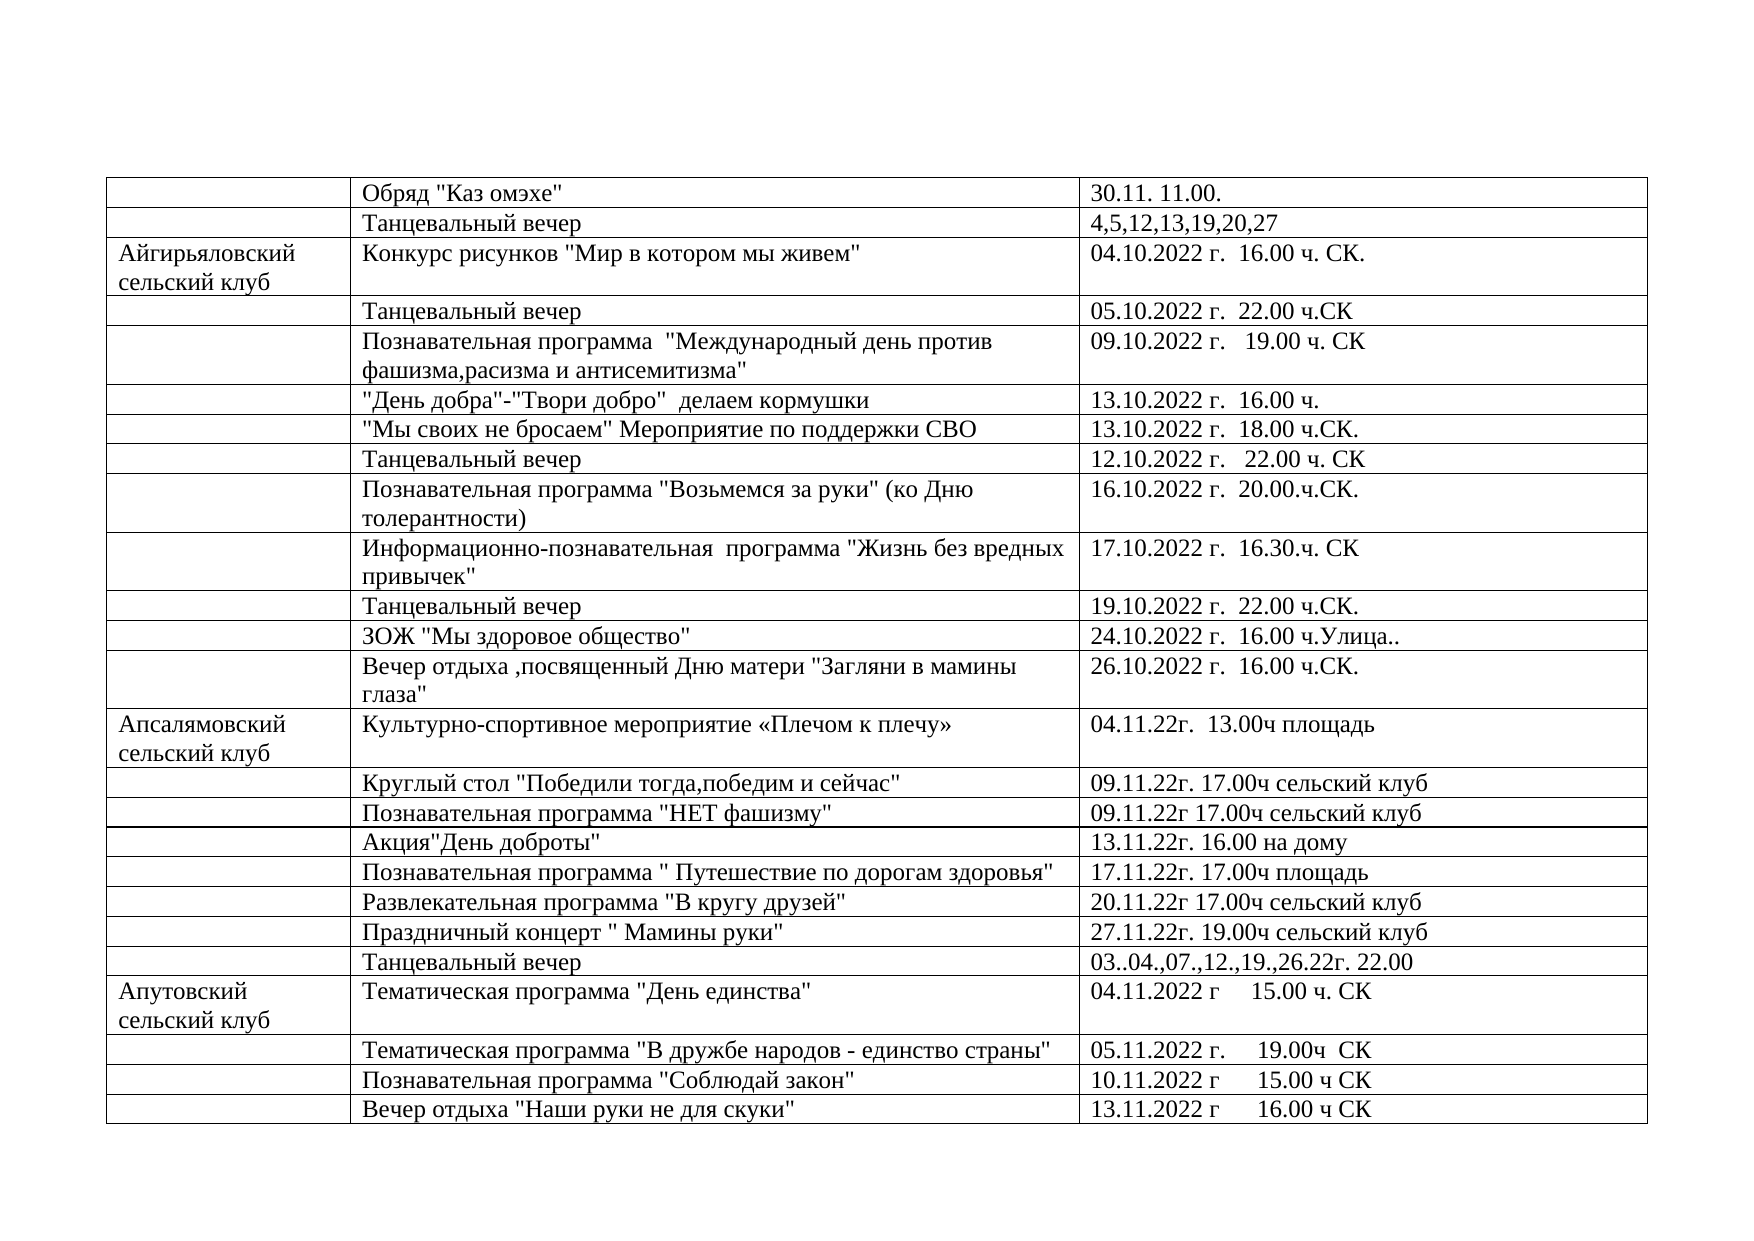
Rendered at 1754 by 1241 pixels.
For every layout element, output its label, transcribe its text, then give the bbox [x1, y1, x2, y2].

table_cell 09.11.22г 17.00ч сельский клуб [1080, 798, 1647, 826]
table_cell Вечер отдыха "Наши руки не для скуки" [351, 1095, 1079, 1123]
table_cell [107, 326, 350, 384]
table_cell Танцевальный вечер [351, 296, 1079, 325]
table_cell Познавательная программа " Путешествие по дорогам здоровья" [351, 857, 1079, 886]
table_cell [107, 1095, 350, 1123]
table_cell Танцевальный вечер [351, 208, 1079, 237]
table_cell 20.11.22г 17.00ч сельский клуб [1080, 887, 1647, 916]
table_cell [107, 474, 350, 532]
table_cell [107, 947, 350, 975]
table_cell Тематическая программа "День единства" [351, 976, 1079, 1034]
table_cell 24.10.2022 г. 16.00 ч.Улица.. [1080, 621, 1647, 650]
table_cell [107, 296, 350, 325]
table_cell Акция"День доброты" [351, 828, 1079, 856]
table_cell [107, 651, 350, 708]
table_cell [107, 887, 350, 916]
table_cell Танцевальный вечер [351, 947, 1079, 975]
table_cell 10.11.2022 г 15.00 ч СК [1080, 1065, 1647, 1093]
table_cell Познавательная программа "Международный день против фашизма,расизма и антисемитизма" [351, 326, 1079, 384]
table_cell Конкурс рисунков "Мир в котором мы живем" [351, 238, 1079, 295]
table_cell 04.11.22г. 13.00ч площадь [1080, 709, 1647, 767]
table_cell Танцевальный вечер [351, 591, 1079, 620]
table_cell Тематическая программа "В дружбе народов - единство страны" [351, 1035, 1079, 1064]
table_cell [107, 385, 350, 413]
table_cell [107, 917, 350, 946]
table_cell 19.10.2022 г. 22.00 ч.СК. [1080, 591, 1647, 620]
table_cell Апутовский сельский клуб [107, 976, 350, 1034]
table_cell 30.11. 11.00. [1080, 178, 1647, 207]
table_cell [107, 857, 350, 886]
table_cell Познавательная программа "НЕТ фашизму" [351, 798, 1079, 826]
table_cell [107, 1035, 350, 1064]
table_cell "Мы своих не бросаем" Мероприятие по поддержки СВО [351, 415, 1079, 443]
table_cell Апсалямовский сельский клуб [107, 709, 350, 767]
table_cell [107, 178, 350, 207]
table_cell 12.10.2022 г. 22.00 ч. СК [1080, 444, 1647, 473]
table_cell Вечер отдыха ,посвященный Дню матери "Загляни в мамины глаза" [351, 651, 1079, 708]
table_cell 03..04.,07.,12.,19.,26.22г. 22.00 [1080, 947, 1647, 975]
table_cell 27.11.22г. 19.00ч сельский клуб [1080, 917, 1647, 946]
table_cell Информационно-познавательная программа "Жизнь без вредных привычек" [351, 533, 1079, 590]
table_cell 05.10.2022 г. 22.00 ч.СК [1080, 296, 1647, 325]
table_cell [107, 1065, 350, 1093]
table_cell Круглый стол "Победили тогда,победим и сейчас" [351, 768, 1079, 797]
table_cell 13.11.2022 г 16.00 ч СК [1080, 1095, 1647, 1123]
table_cell 13.10.2022 г. 16.00 ч. [1080, 385, 1647, 413]
table_cell 4,5,12,13,19,20,27 [1080, 208, 1647, 237]
table_cell 09.10.2022 г. 19.00 ч. СК [1080, 326, 1647, 384]
table_cell [107, 533, 350, 590]
table_cell [107, 621, 350, 650]
table_cell [107, 828, 350, 856]
table_cell ЗОЖ "Мы здоровое общество" [351, 621, 1079, 650]
table_cell [107, 415, 350, 443]
table_cell 05.11.2022 г. 19.00ч СК [1080, 1035, 1647, 1064]
table_cell Танцевальный вечер [351, 444, 1079, 473]
table_cell [107, 208, 350, 237]
table_cell 17.11.22г. 17.00ч площадь [1080, 857, 1647, 886]
table_cell 04.10.2022 г. 16.00 ч. СК. [1080, 238, 1647, 295]
table_cell 13.11.22г. 16.00 на дому [1080, 828, 1647, 856]
table_cell [107, 591, 350, 620]
table_cell [107, 798, 350, 826]
table_cell Развлекательная программа "В кругу друзей" [351, 887, 1079, 916]
table_cell 17.10.2022 г. 16.30.ч. СК [1080, 533, 1647, 590]
table_cell 04.11.2022 г 15.00 ч. СК [1080, 976, 1647, 1034]
table_cell [107, 444, 350, 473]
table_cell "День добра"-"Твори добро" делаем кормушки [351, 385, 1079, 413]
table_cell 13.10.2022 г. 18.00 ч.СК. [1080, 415, 1647, 443]
table_cell 16.10.2022 г. 20.00.ч.СК. [1080, 474, 1647, 532]
table_cell 26.10.2022 г. 16.00 ч.СК. [1080, 651, 1647, 708]
table_cell Познавательная программа "Соблюдай закон" [351, 1065, 1079, 1093]
table_cell Обряд "Каз омэхе" [351, 178, 1079, 207]
table_cell [107, 768, 350, 797]
table_cell Познавательная программа "Возьмемся за руки" (ко Дню толерантности) [351, 474, 1079, 532]
table_cell Праздничный концерт " Мамины руки" [351, 917, 1079, 946]
table_cell Айгирьяловский сельский клуб [107, 238, 350, 295]
table_cell Культурно-спортивное мероприятие «Плечом к плечу» [351, 709, 1079, 767]
table_cell 09.11.22г. 17.00ч сельский клуб [1080, 768, 1647, 797]
